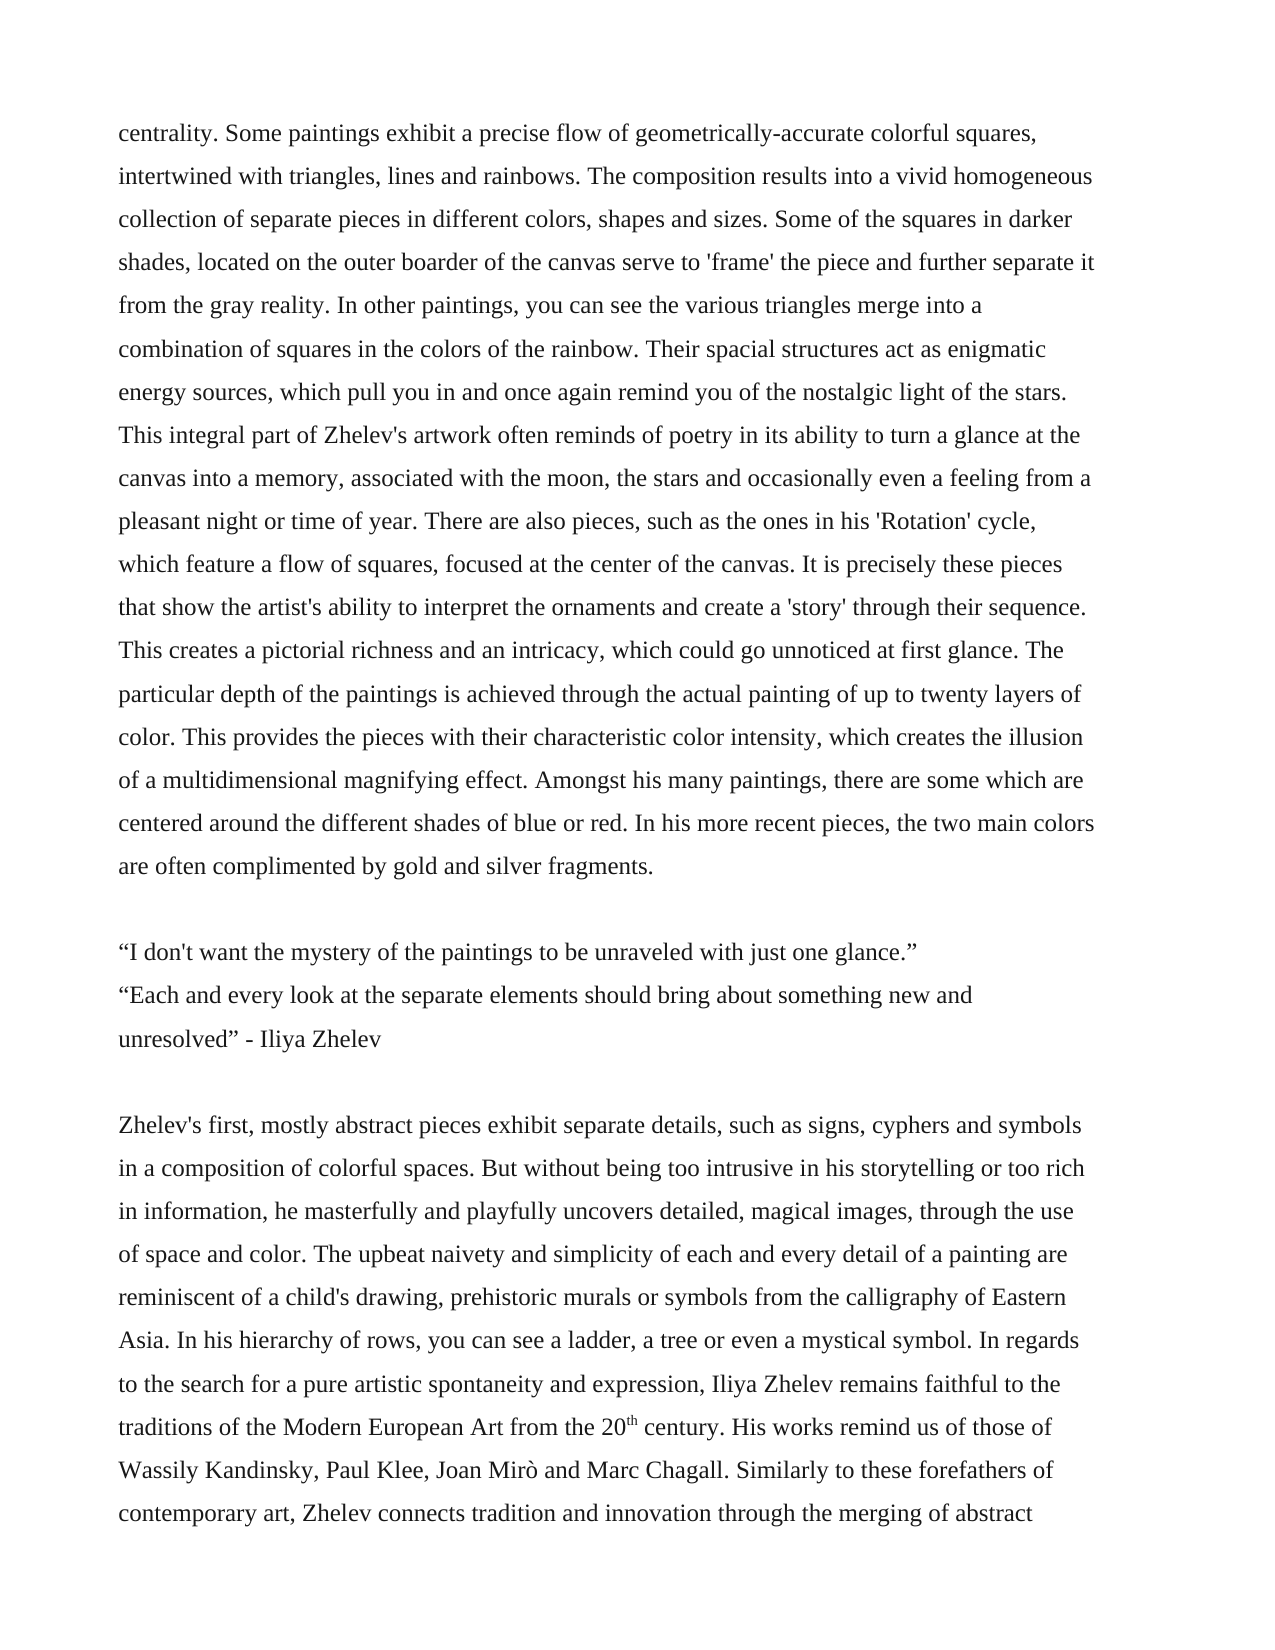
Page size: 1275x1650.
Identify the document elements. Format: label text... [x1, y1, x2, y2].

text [118, 1110, 1099, 1527]
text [118, 118, 1099, 880]
text “Each and every look at the separate elements should bring about something new and unresolved” - Iliya Zhelev [118, 981, 1099, 1052]
text “I don't want the mystery of the paintings to be unraveled with just one glance.” [118, 937, 1099, 966]
